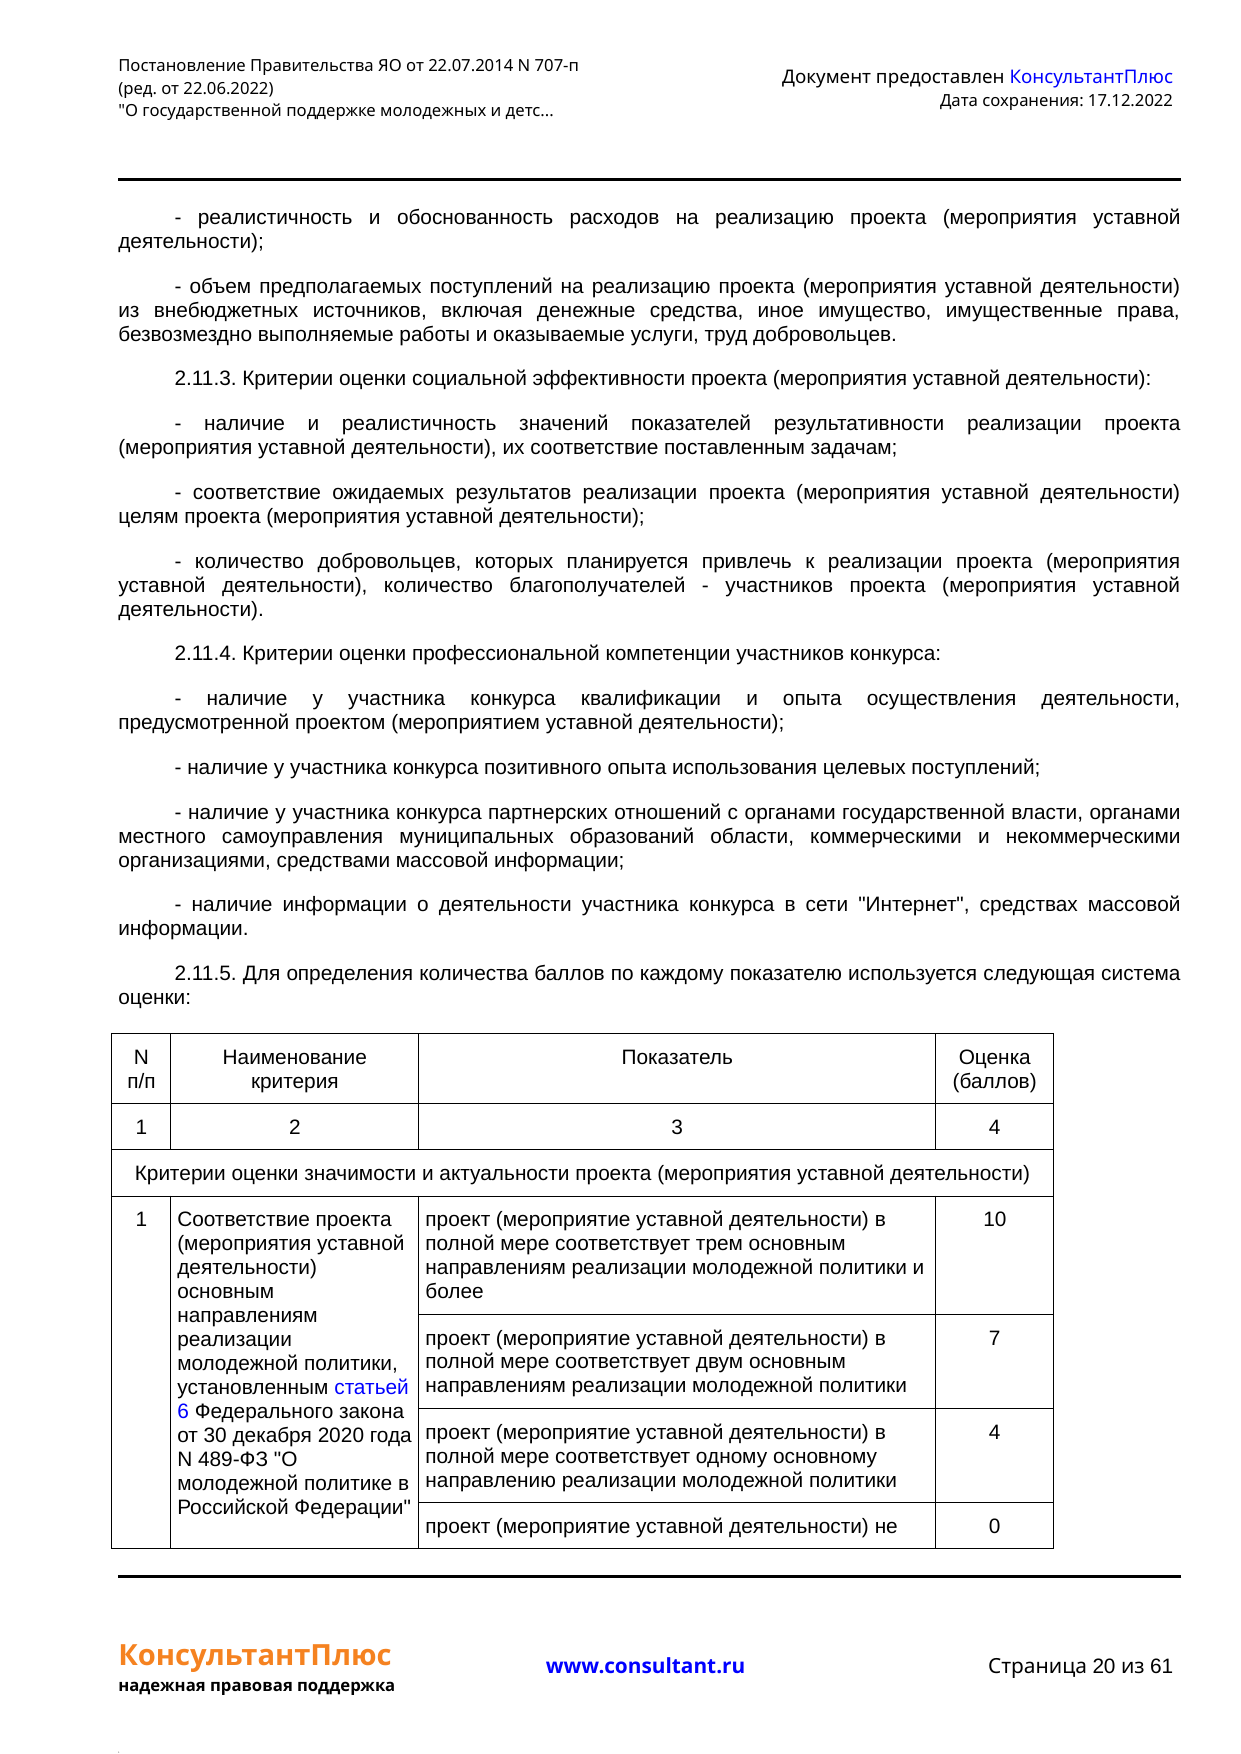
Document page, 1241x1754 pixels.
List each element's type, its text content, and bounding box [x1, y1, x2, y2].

table_cell 7 [936, 1315, 1053, 1408]
table_cell Соответствие проекта (мероприятия уставной деятельности) основным направлениям реализации молодежной политики, установленным статьей 6 Федерального закона от 30 декабря 2020 года N 489-ФЗ "О молодежной политике в Российской Федерации" [171, 1197, 418, 1548]
table_cell проект (мероприятие уставной деятельности) в полной мере соответствует двум основным направлениям реализации молодежной политики [419, 1315, 935, 1408]
table_cell 1 [112, 1104, 170, 1149]
text - соответствие ожидаемых результатов реализации проекта (мероприятия уставной деятельности) целям проекта (мероприятия уставной деятельности); [118, 480, 1181, 528]
table_cell 4 [936, 1104, 1053, 1149]
table_header N п/п [112, 1034, 170, 1103]
text - наличие у участника конкурса партнерских отношений с органами государственной власти, органами местного самоуправления муниципальных образований области, коммерческими и некоммерческими организациями, средствами массовой информации; [118, 799, 1181, 871]
table_cell 3 [419, 1104, 935, 1149]
table_cell Критерии оценки значимости и актуальности проекта (мероприятия уставной деятельности) [112, 1150, 1053, 1196]
text - объем предполагаемых поступлений на реализацию проекта (мероприятия уставной деятельности) из внебюджетных источников, включая денежные средства, иное имущество, имущественные права, безвозмездно выполняемые работы и оказываемые услуги, труд добровольцев. [118, 273, 1181, 345]
text - наличие и реалистичность значений показателей результативности реализации проекта (мероприятия уставной деятельности), их соответствие поставленным задачам; [118, 411, 1181, 459]
table_cell проект (мероприятие уставной деятельности) в полной мере соответствует трем основным направлениям реализации молодежной политики и более [419, 1197, 935, 1314]
table_cell 1 [112, 1197, 170, 1548]
text - наличие у участника конкурса позитивного опыта использования целевых поступлений; [118, 755, 1181, 779]
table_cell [419, 1503, 935, 1548]
text - реалистичность и обоснованность расходов на реализацию проекта (мероприятия уставной деятельности); [118, 205, 1181, 253]
table_header Показатель [419, 1034, 935, 1103]
text - количество добровольцев, которых планируется привлечь к реализации проекта (мероприятия уставной деятельности), количество благополучателей - участников проекта (мероприятия уставной деятельности). [118, 548, 1181, 620]
text 2.11.3. Критерии оценки социальной эффективности проекта (мероприятия уставной деятельности): [118, 366, 1181, 390]
text - наличие у участника конкурса квалификации и опыта осуществления деятельности, предусмотренной проектом (мероприятием уставной деятельности); [118, 686, 1181, 734]
table_cell проект (мероприятие уставной деятельности) в полной мере соответствует одному основному направлению реализации молодежной политики [419, 1409, 935, 1502]
text - наличие информации о деятельности участника конкурса в сети "Интернет", средствах массовой информации. [118, 892, 1181, 940]
table_header Наименование критерия [171, 1034, 418, 1103]
table_cell 10 [936, 1197, 1053, 1314]
table_header Оценка (баллов) [936, 1034, 1053, 1103]
text 2.11.5. Для определения количества баллов по каждому показателю используется следующая система оценки: [118, 961, 1181, 1009]
table_cell 0 [936, 1503, 1053, 1548]
text 2.11.4. Критерии оценки профессиональной компетенции участников конкурса: [118, 641, 1181, 665]
table_cell 4 [936, 1409, 1053, 1502]
table_cell 2 [171, 1104, 418, 1149]
